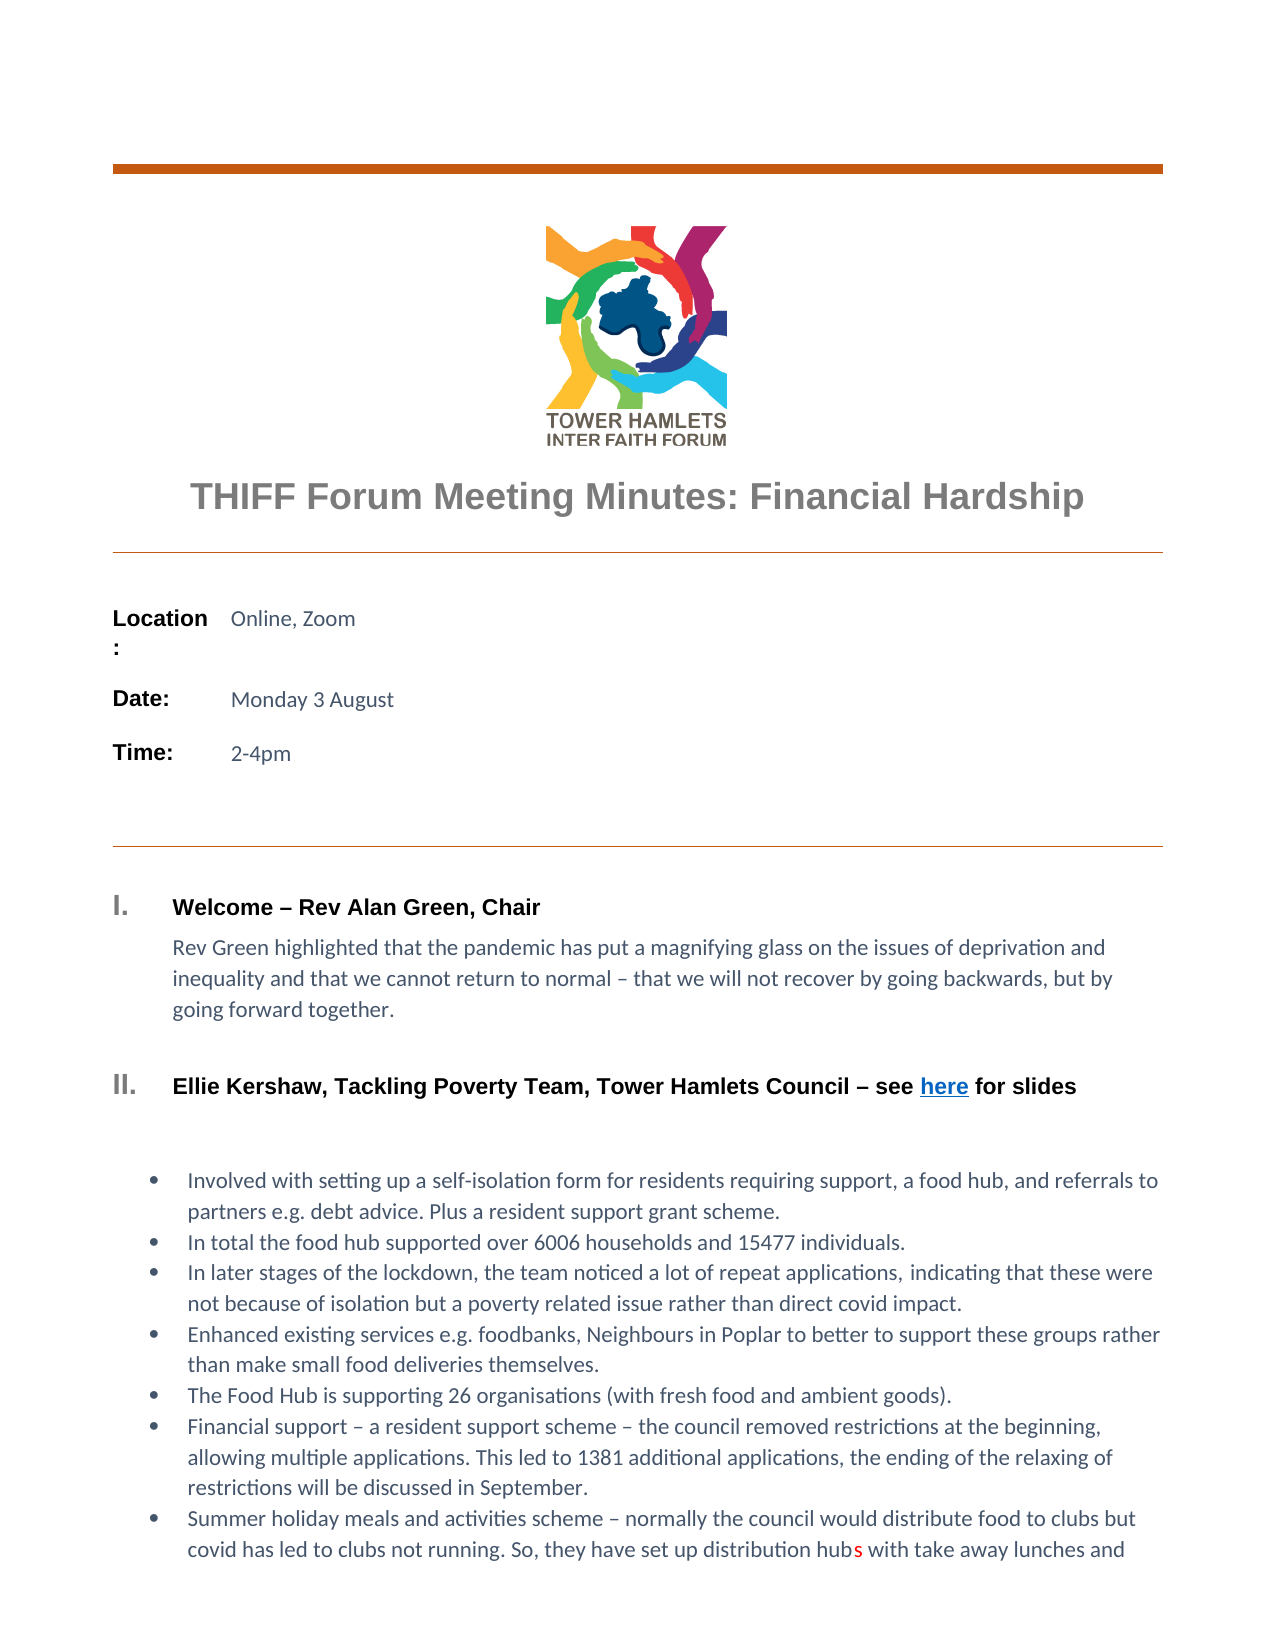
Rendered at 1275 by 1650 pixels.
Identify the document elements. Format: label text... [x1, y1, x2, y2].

subtitle Ellie Kershaw, Tackling Poverty Team, Tower Hamlets Council – see here for slides [112, 1067, 1162, 1101]
list Financial support – a resident support scheme – the council removed restrictions at the beginning, allowing multiple applications. This led to 1381 additional applications, the ending of the relaxing of restrictions will be discussed in September. [150, 1412, 1162, 1502]
table_header Location: [113, 553, 231, 685]
table_cell Time: [113, 739, 231, 846]
table_header Online, Zoom [231, 553, 1162, 685]
subtitle Welcome – Rev Alan Green, Chair [112, 888, 1162, 922]
text Rev Green highlighted that the pandemic has put a magnifying glass on the issues of deprivation and inequality and that we cannot return to normal – that we will not recover by going backwards, but by going forward together. [172, 933, 1162, 1023]
list The Food Hub is supporting 26 organisations (with fresh food and ambient goods). [150, 1381, 1162, 1409]
table_header THIFF Forum Meeting Minutes: Financial Hardship [113, 174, 1162, 552]
list Involved with setting up a self-isolation form for residents requiring support, a food hub, and referrals to partners e.g. debt advice. Plus a resident support grant scheme. [150, 1166, 1162, 1225]
list In later stages of the lockdown, the team noticed a lot of repeat applications, indicating that these were not because of isolation but a poverty related issue rather than direct covid impact. [150, 1258, 1162, 1317]
picture [534, 202, 741, 468]
table_cell Date: [113, 685, 231, 739]
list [150, 1504, 1162, 1563]
table_cell Monday 3 August [231, 685, 1162, 739]
table_cell 2-4pm [231, 739, 1162, 846]
list In total the food hub supported over 6006 households and 15477 individuals. [150, 1228, 1162, 1256]
list Enhanced existing services e.g. foodbanks, Neighbours in Poplar to better to support these groups rather than make small food deliveries themselves. [150, 1320, 1162, 1379]
